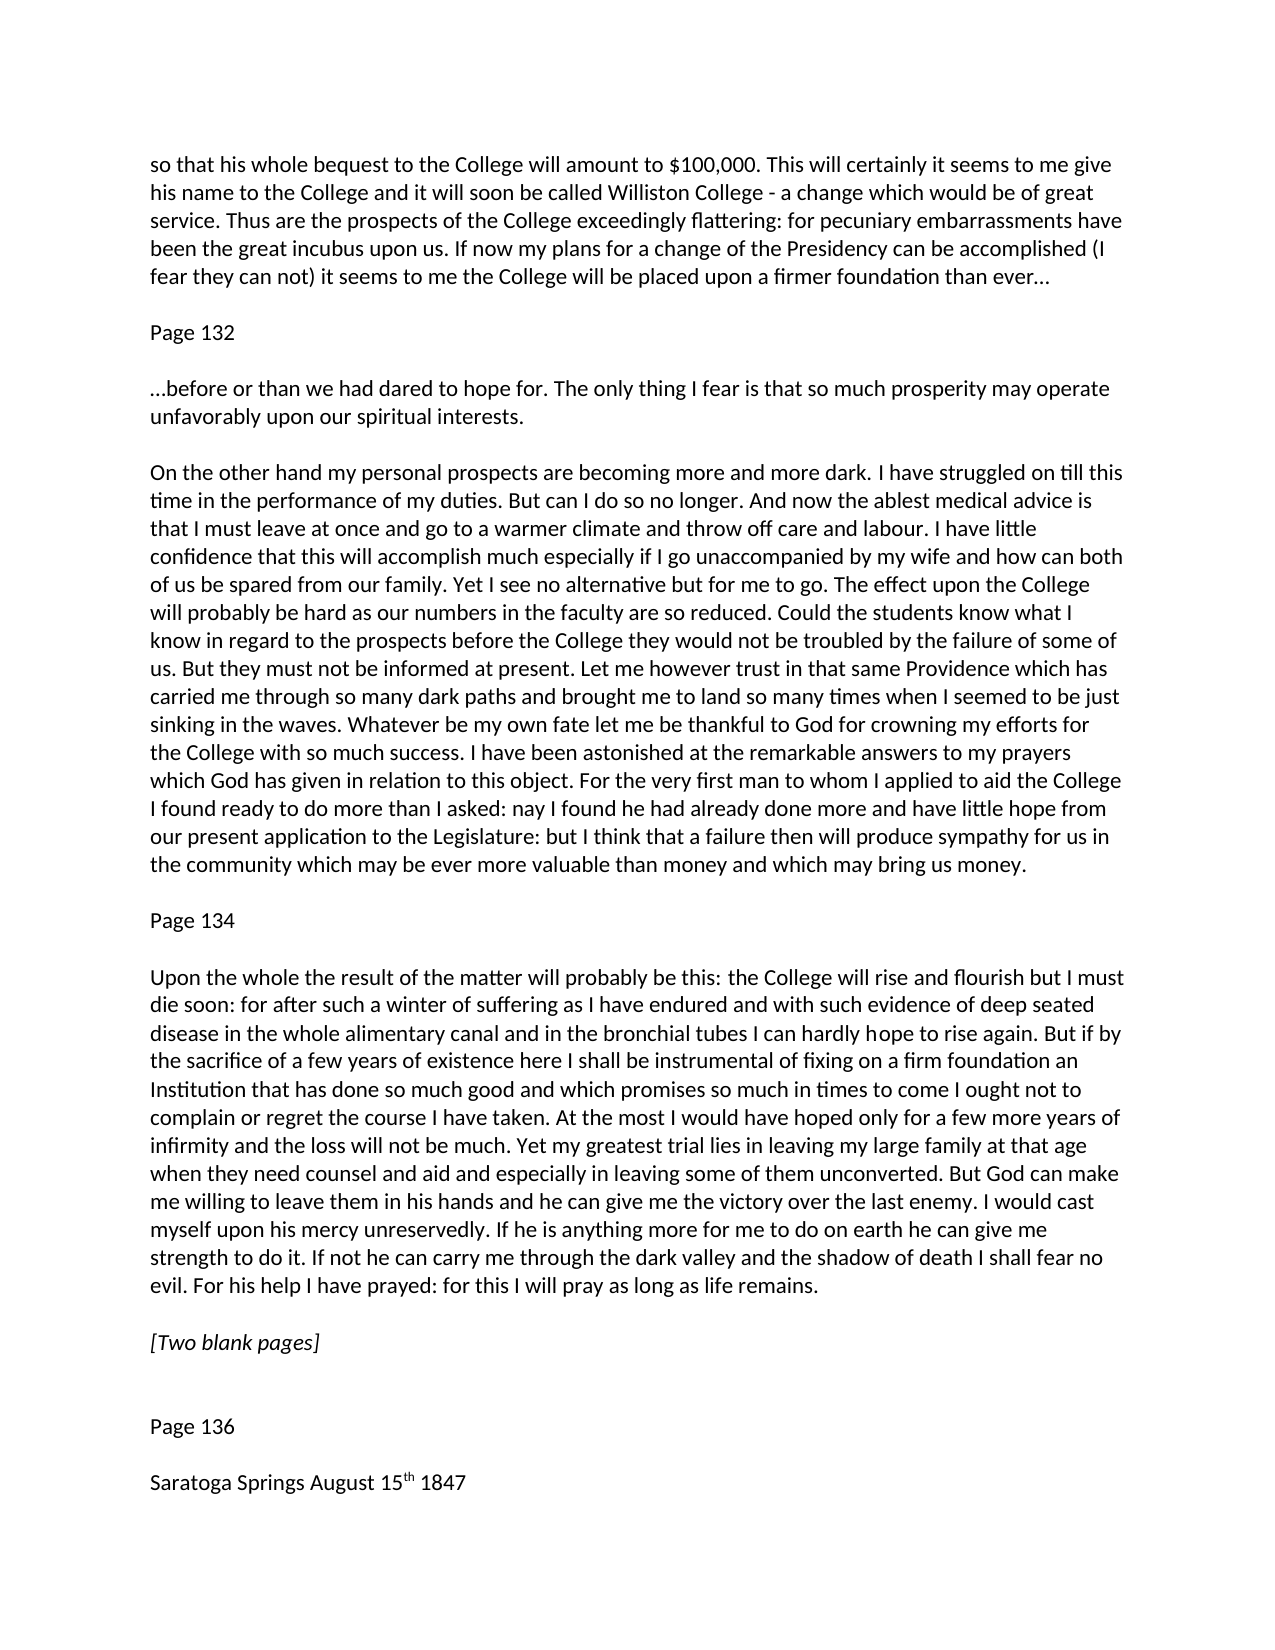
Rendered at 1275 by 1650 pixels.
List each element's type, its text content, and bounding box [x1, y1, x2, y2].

text …before or than we had dared to hope for. The only thing I fear is that so much prosperity may operate unfavorably upon our spiritual interests. On the other hand my personal prospects are becoming more and more dark. I have struggled on till this time in the performance of my duties. But can I do so no longer. And now the ablest medical advice is that I must leave at once and go to a warmer climate and throw off care and labour. I have little confidence that this will accomplish much especially if I go unaccompanied by my wife and how can both of us be spared from our family. Yet I see no alternative but for me to go. The effect upon the College will probably be hard as our numbers in the faculty are so reduced. Could the students know what I know in regard to the prospects before the College they would not be troubled by the failure of some of us. But they must not be informed at present. Let me however trust in that same Providence which has carried me through so many dark paths and brought me to land so many times when I seemed to be just sinking in the waves. Whatever be my own fate let me be thankful to God for crowning my efforts for the College with so much success. I have been astonished at the remarkable answers to my prayers which God has given in relation to this object. For the very first man to whom I applied to aid the College I found ready to do more than I asked: nay I found he had already done more and have little hope from our present application to the Legislature: but I think that a failure then will produce sympathy for us in the community which may be ever more valuable than money and which may bring us money. [150, 374, 1125, 878]
text Saratoga Springs August 15th 1847 [150, 1440, 1125, 1496]
text Upon the whole the result of the matter will probably be this: the College will rise and flourish but I must die soon: for after such a winter of suffering as I have endured and with such evidence of deep seated disease in the whole alimentary canal and in the bronchial tubes I can hardly hope to rise again. But if by the sacrifice of a few years of existence here I shall be instrumental of fixing on a firm foundation an Institution that has done so much good and which promises so much in times to come I ought not to complain or regret the course I have taken. At the most I would have hoped only for a few more years of infirmity and the loss will not be much. Yet my greatest trial lies in leaving my large family at that age when they need counsel and aid and especially in leaving some of them unconverted. But God can make me willing to leave them in his hands and he can give me the victory over the last enemy. I would cast myself upon his mercy unreservedly. If he is anything more for me to do on earth he can give me strength to do it. If not he can carry me through the dark valley and the shadow of death I shall fear no evil. For his help I have prayed: for this I will pray as long as life remains. [150, 963, 1125, 1328]
text Page 132 [150, 318, 1125, 346]
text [150, 150, 1125, 290]
text Page 134 [150, 907, 1125, 934]
text [Two blank pages] [150, 1328, 1125, 1384]
text Page 136 [150, 1412, 1125, 1440]
